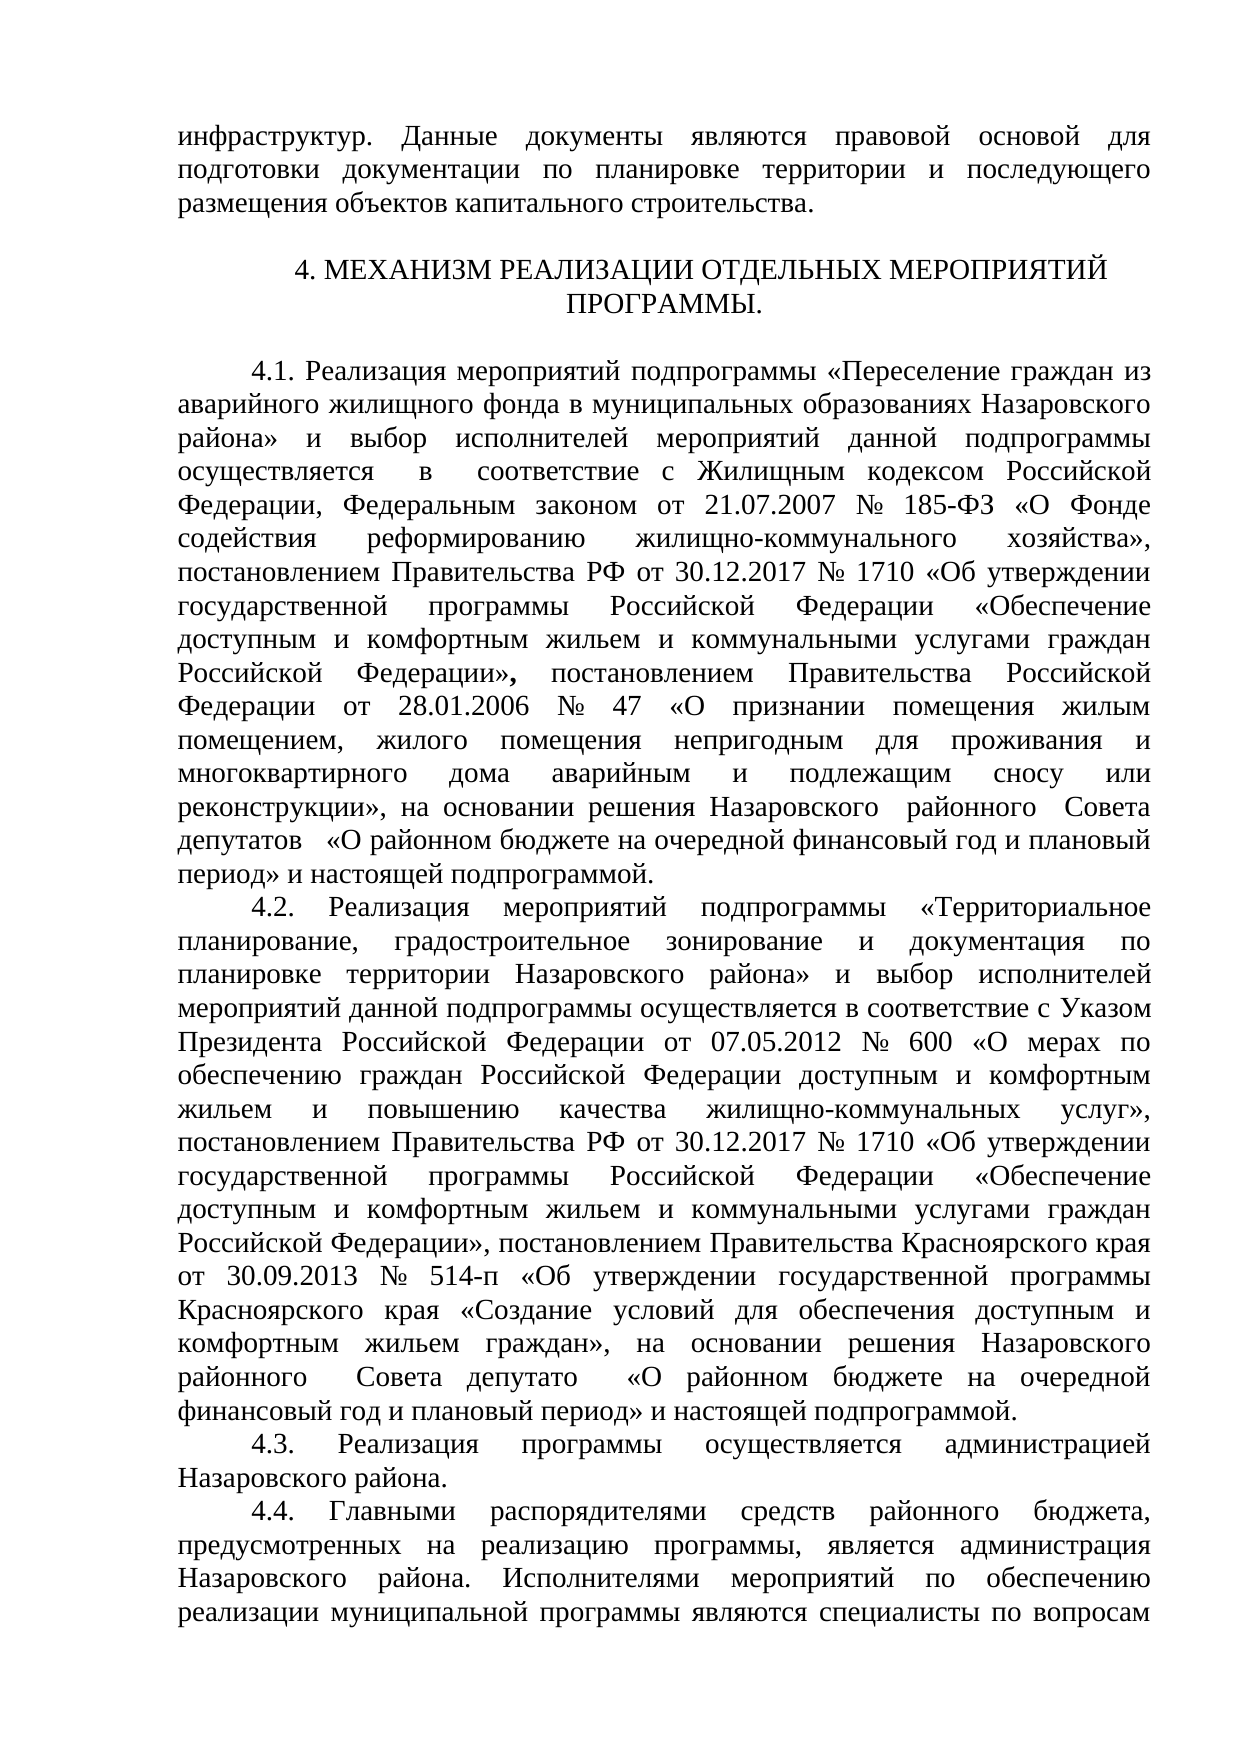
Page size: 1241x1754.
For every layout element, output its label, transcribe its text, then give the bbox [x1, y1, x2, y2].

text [177, 1493, 1152, 1627]
text 4. МЕХАНИЗМ РЕАЛИЗАЦИИ ОТДЕЛЬНЫХ МЕРОПРИЯТИЙ ПРОГРАММЫ. [177, 252, 1152, 319]
text 4.3. Реализация программы осуществляется администрацией Назаровского района. [177, 1426, 1152, 1493]
text 4.2. Реализация мероприятий подпрограммы «Территориальное планирование, градостроительное зонирование и документация по планировке территории Назаровского района» и выбор исполнителей мероприятий данной подпрограммы осуществляется в соответствие с Указом Президента Российской Федерации от 07.05.2012 № 600 «О мерах по обеспечению граждан Российской Федерации доступным и комфортным жильем и повышению качества жилищно-коммунальных услуг», постановлением Правительства РФ от 30.12.2017 № 1710 «Об утверждении государственной программы Российской Федерации «Обеспечение доступным и комфортным жильем и коммунальными услугами граждан Российской Федерации», постановлением Правительства Красноярского края от 30.09.2013 № 514-п «Об утверждении государственной программы Красноярского края «Создание условий для обеспечения доступным и комфортным жильем граждан», на основании решения Назаровского районного Совета депутато «О районном бюджете на очередной финансовый год и плановый период» и настоящей подпрограммой. [177, 889, 1152, 1426]
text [177, 118, 1152, 219]
text 4.1. Реализация мероприятий подпрограммы «Переселение граждан из аварийного жилищного фонда в муниципальных образованиях Назаровского района» и выбор исполнителей мероприятий данной подпрограммы осуществляется в соответствие с Жилищным кодексом Российской Федерации, Федеральным законом от 21.07.2007 № 185-ФЗ «О Фонде содействия реформированию жилищно-коммунального хозяйства», постановлением Правительства РФ от 30.12.2017 № 1710 «Об утверждении государственной программы Российской Федерации «Обеспечение доступным и комфортным жильем и коммунальными услугами граждан Российской Федерации», постановлением Правительства Российской Федерации от 28.01.2006 № 47 «О признании помещения жилым помещением, жилого помещения непригодным для проживания и многоквартирного дома аварийным и подлежащим сносу или реконструкции», на основании решения Назаровского районного Совета депутатов «О районном бюджете на очередной финансовый год и плановый период» и настоящей подпрограммой. [177, 353, 1152, 889]
